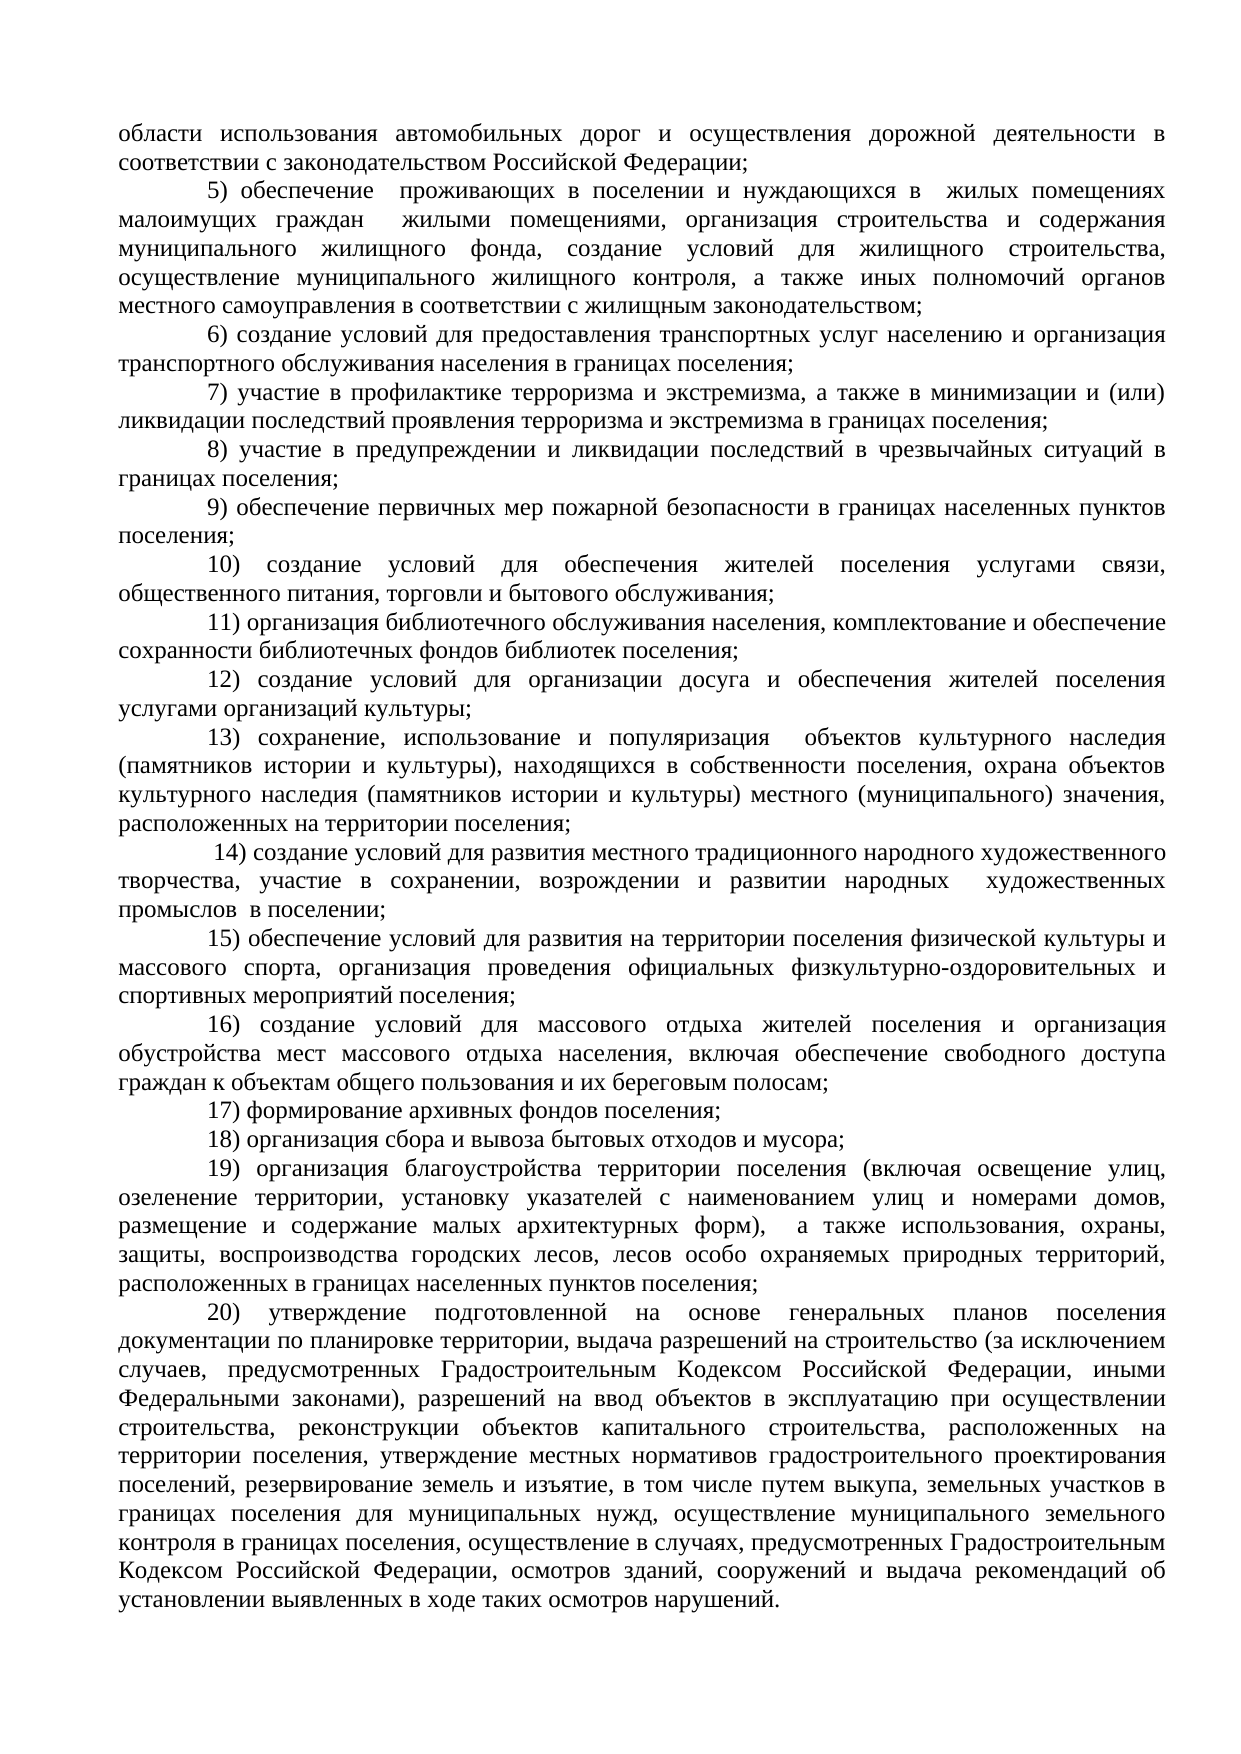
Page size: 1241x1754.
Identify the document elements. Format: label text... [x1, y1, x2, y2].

text 18) организация сбора и вывоза бытовых отходов и мусора; [118, 1124, 1167, 1153]
text 11) организация библиотечного обслуживания населения, комплектование и обеспечение сохранности библиотечных фондов библиотек поселения; [118, 607, 1167, 664]
text 17) формирование архивных фондов поселения; [118, 1096, 1167, 1124]
text 13) сохранение, использование и популяризация объектов культурного наследия (памятников истории и культуры), находящихся в собственности поселения, охрана объектов культурного наследия (памятников истории и культуры) местного (муниципального) значения, расположенных на территории поселения; [118, 722, 1167, 837]
text 15) обеспечение условий для развития на территории поселения физической культуры и массового спорта, организация проведения официальных физкультурно-оздоровительных и спортивных мероприятий поселения; [118, 923, 1167, 1009]
text 8) участие в предупреждении и ликвидации последствий в чрезвычайных ситуаций в границах поселения; [118, 434, 1167, 492]
text 5) обеспечение проживающих в поселении и нуждающихся в жилых помещениях малоимущих граждан жилыми помещениями, организация строительства и содержания муниципального жилищного фонда, создание условий для жилищного строительства, осуществление муниципального жилищного контроля, а также иных полномочий органов местного самоуправления в соответствии с жилищным законодательством; [118, 176, 1167, 319]
text 19) организация благоустройства территории поселения (включая освещение улиц, озеленение территории, установку указателей с наименованием улиц и номерами домов, размещение и содержание малых архитектурных форм), а также использования, охраны, защиты, воспроизводства городских лесов, лесов особо охраняемых природных территорий, расположенных в границах населенных пунктов поселения; [118, 1153, 1167, 1297]
text 12) создание условий для организации досуга и обеспечения жителей поселения услугами организаций культуры; [118, 664, 1167, 722]
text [118, 118, 1167, 176]
text 6) создание условий для предоставления транспортных услуг населению и организация транспортного обслуживания населения в границах поселения; [118, 319, 1167, 377]
text 16) создание условий для массового отдыха жителей поселения и организация обустройства мест массового отдыха населения, включая обеспечение свободного доступа граждан к объектам общего пользования и их береговым полосам; [118, 1009, 1167, 1096]
text 7) участие в профилактике терроризма и экстремизма, а также в минимизации и (или) ликвидации последствий проявления терроризма и экстремизма в границах поселения; [118, 377, 1167, 434]
text 10) создание условий для обеспечения жителей поселения услугами связи, общественного питания, торговли и бытового обслуживания; [118, 549, 1167, 607]
text 14) создание условий для развития местного традиционного народного художественного творчества, участие в сохранении, возрождении и развитии народных художественных промыслов в поселении; [118, 837, 1167, 923]
text 9) обеспечение первичных мер пожарной безопасности в границах населенных пунктов поселения; [118, 492, 1167, 549]
text 20) утверждение подготовленной на основе генеральных планов поселения документации по планировке территории, выдача разрешений на строительство (за исключением случаев, предусмотренных Градостроительным Кодексом Российской Федерации, иными Федеральными законами), разрешений на ввод объектов в эксплуатацию при осуществлении строительства, реконструкции объектов капитального строительства, расположенных на территории поселения, утверждение местных нормативов градостроительного проектирования поселений, резервирование земель и изъятие, в том числе путем выкупа, земельных участков в границах поселения для муниципальных нужд, осуществление муниципального земельного контроля в границах поселения, осуществление в случаях, предусмотренных Градостроительным Кодексом Российской Федерации, осмотров зданий, сооружений и выдача рекомендаций об установлении выявленных в ходе таких осмотров нарушений. [118, 1297, 1167, 1613]
